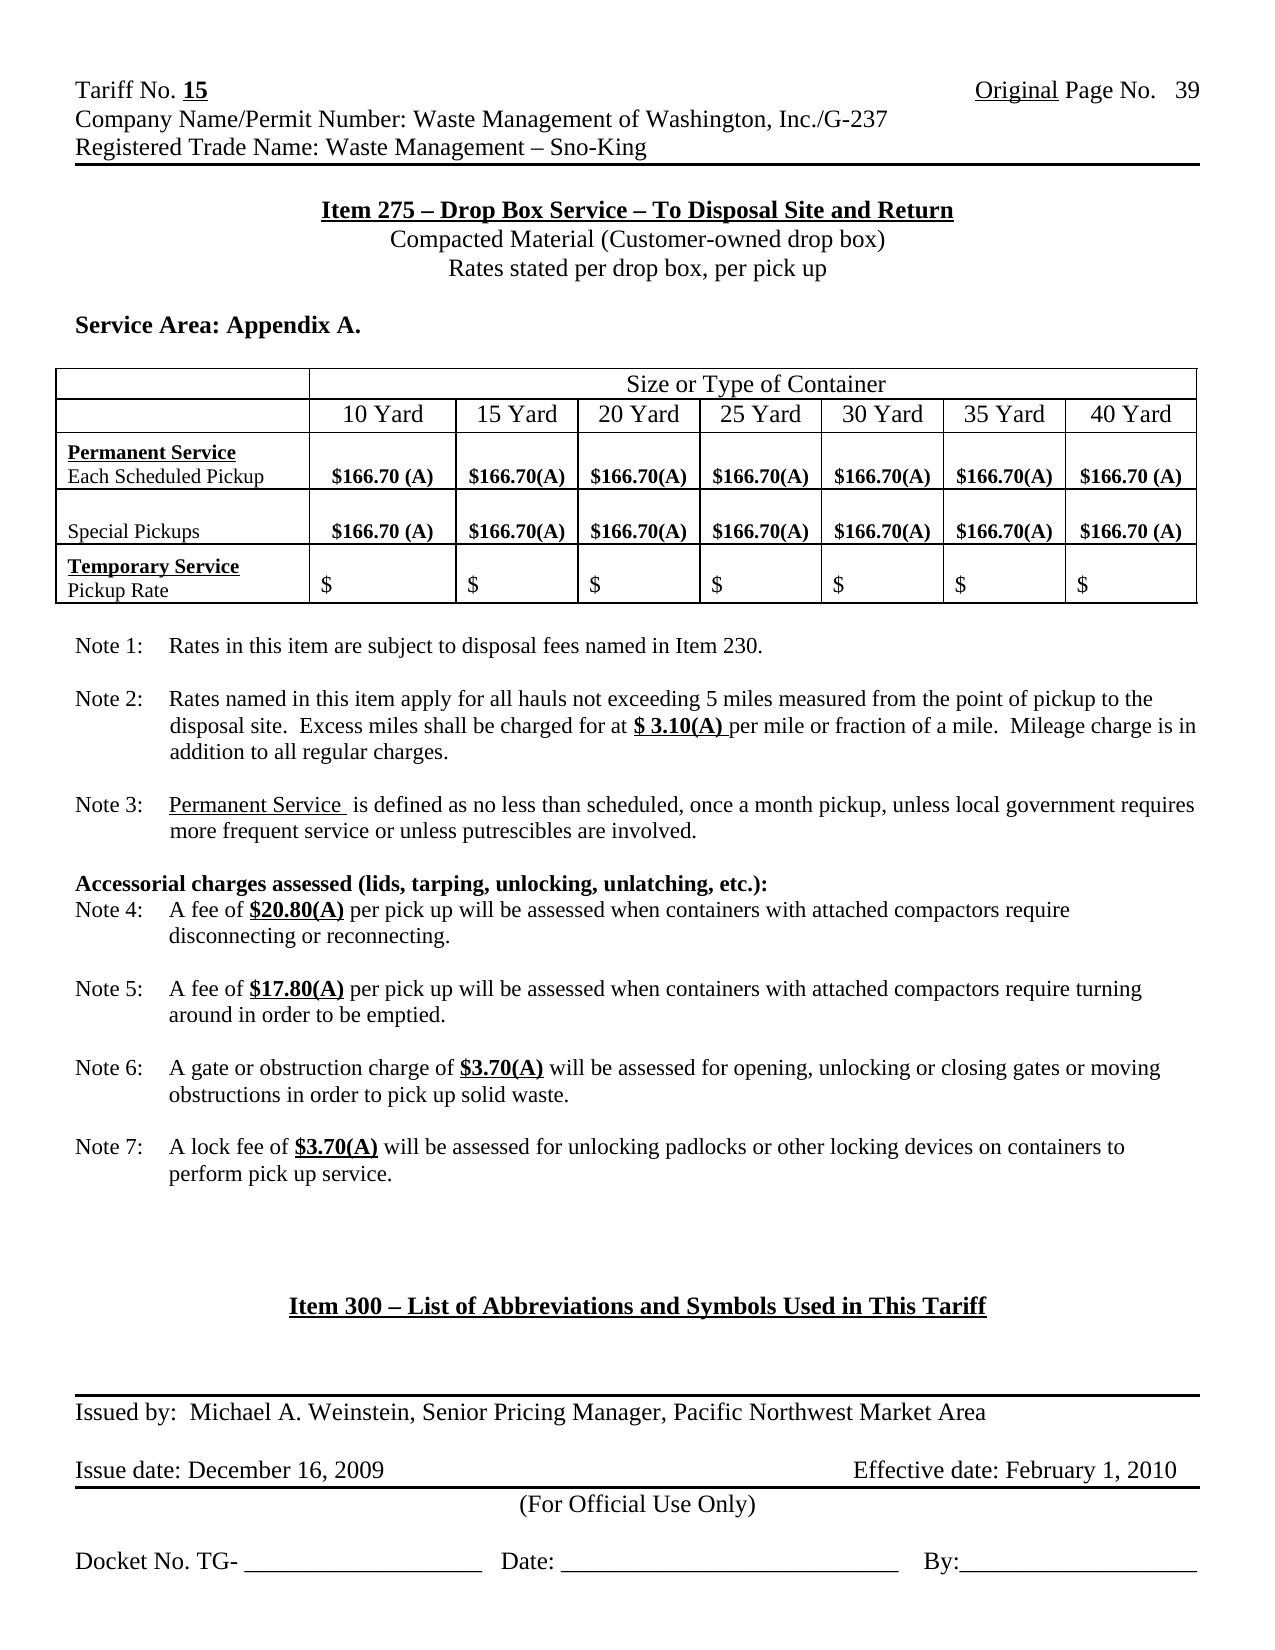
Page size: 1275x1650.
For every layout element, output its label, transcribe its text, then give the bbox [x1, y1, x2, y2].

table_cell $166.70(A) [944, 490, 1065, 543]
text Note 5: A fee of $17.80(A) per pick up will be assessed when containers with attached compactors require turning around in order to be emptied. [75, 975, 1200, 1028]
table_cell $166.70(A) [457, 433, 577, 488]
table_cell $166.70 (A) [1066, 490, 1196, 543]
table_cell $166.70(A) [701, 490, 821, 543]
table_cell 30 Yard [822, 400, 943, 432]
table_cell $ [701, 545, 821, 602]
table_cell $ [457, 545, 577, 602]
table_cell $ [1066, 545, 1196, 602]
text Accessorial charges assessed (lids, tarping, unlocking, unlatching, etc.): [75, 870, 1200, 896]
text Compacted Material (Customer-owned drop box) [75, 224, 1200, 253]
table_cell 35 Yard [944, 400, 1065, 432]
table_cell Permanent Service Each Scheduled Pickup [57, 433, 309, 488]
table_cell $166.70(A) [701, 433, 821, 488]
table_cell Special Pickups [57, 490, 309, 543]
table_cell $ [579, 545, 699, 602]
table_cell $166.70(A) [579, 433, 699, 488]
table_cell $ [822, 545, 943, 602]
table_cell 25 Yard [701, 400, 821, 432]
table_cell $ [944, 545, 1065, 602]
table_cell $166.70 (A) [310, 433, 455, 488]
text Note 2: Rates named in this item apply for all hauls not exceeding 5 miles measured from the point of pickup to the disposal site. Excess miles shall be charged for at $ 3.10(A) per mile or fraction of a mile. Mileage charge is in addition to all regular charges. [75, 685, 1200, 764]
table_cell [57, 400, 309, 432]
text Note 3: Permanent Service is defined as no less than scheduled, once a month pickup, unless local government requires more frequent service or unless putrescibles are involved. [75, 791, 1200, 843]
table_cell 10 Yard [310, 400, 455, 432]
text Note 7: A lock fee of $3.70(A) will be assessed for unlocking padlocks or other locking devices on containers to perform pick up service. [75, 1133, 1200, 1186]
text Rates stated per drop box, per pick up [75, 253, 1200, 281]
table_cell $166.70 (A) [310, 490, 455, 543]
table_cell $166.70(A) [457, 490, 577, 543]
text Note 6: A gate or obstruction charge of $3.70(A) will be assessed for opening, unlocking or closing gates or moving obstructions in order to pick up solid waste. [75, 1054, 1200, 1107]
table_cell $ [310, 545, 455, 602]
table_cell $166.70(A) [579, 490, 699, 543]
text Note 4: A fee of $20.80(A) per pick up will be assessed when containers with attached compactors require disconnecting or reconnecting. [75, 896, 1200, 949]
subtitle Item 275 – Drop Box Service – To Disposal Site and Return [75, 195, 1200, 224]
text Service Area: Appendix A. [75, 310, 1200, 339]
subtitle Item 300 – List of Abbreviations and Symbols Used in This Tariff [75, 1291, 1200, 1320]
table_cell 40 Yard [1066, 400, 1196, 432]
table_cell $166.70(A) [822, 433, 943, 488]
table_cell Temporary Service Pickup Rate [57, 545, 309, 602]
table_cell $166.70(A) [822, 490, 943, 543]
table_cell $166.70(A) [944, 433, 1065, 488]
table_header [57, 369, 309, 398]
text Note 1: Rates in this item are subject to disposal fees named in Item 230. [75, 633, 1200, 659]
table_cell 20 Yard [579, 400, 699, 432]
table_cell $166.70 (A) [1066, 433, 1196, 488]
table_cell 15 Yard [457, 400, 577, 432]
table_header Size or Type of Container [310, 369, 1196, 398]
